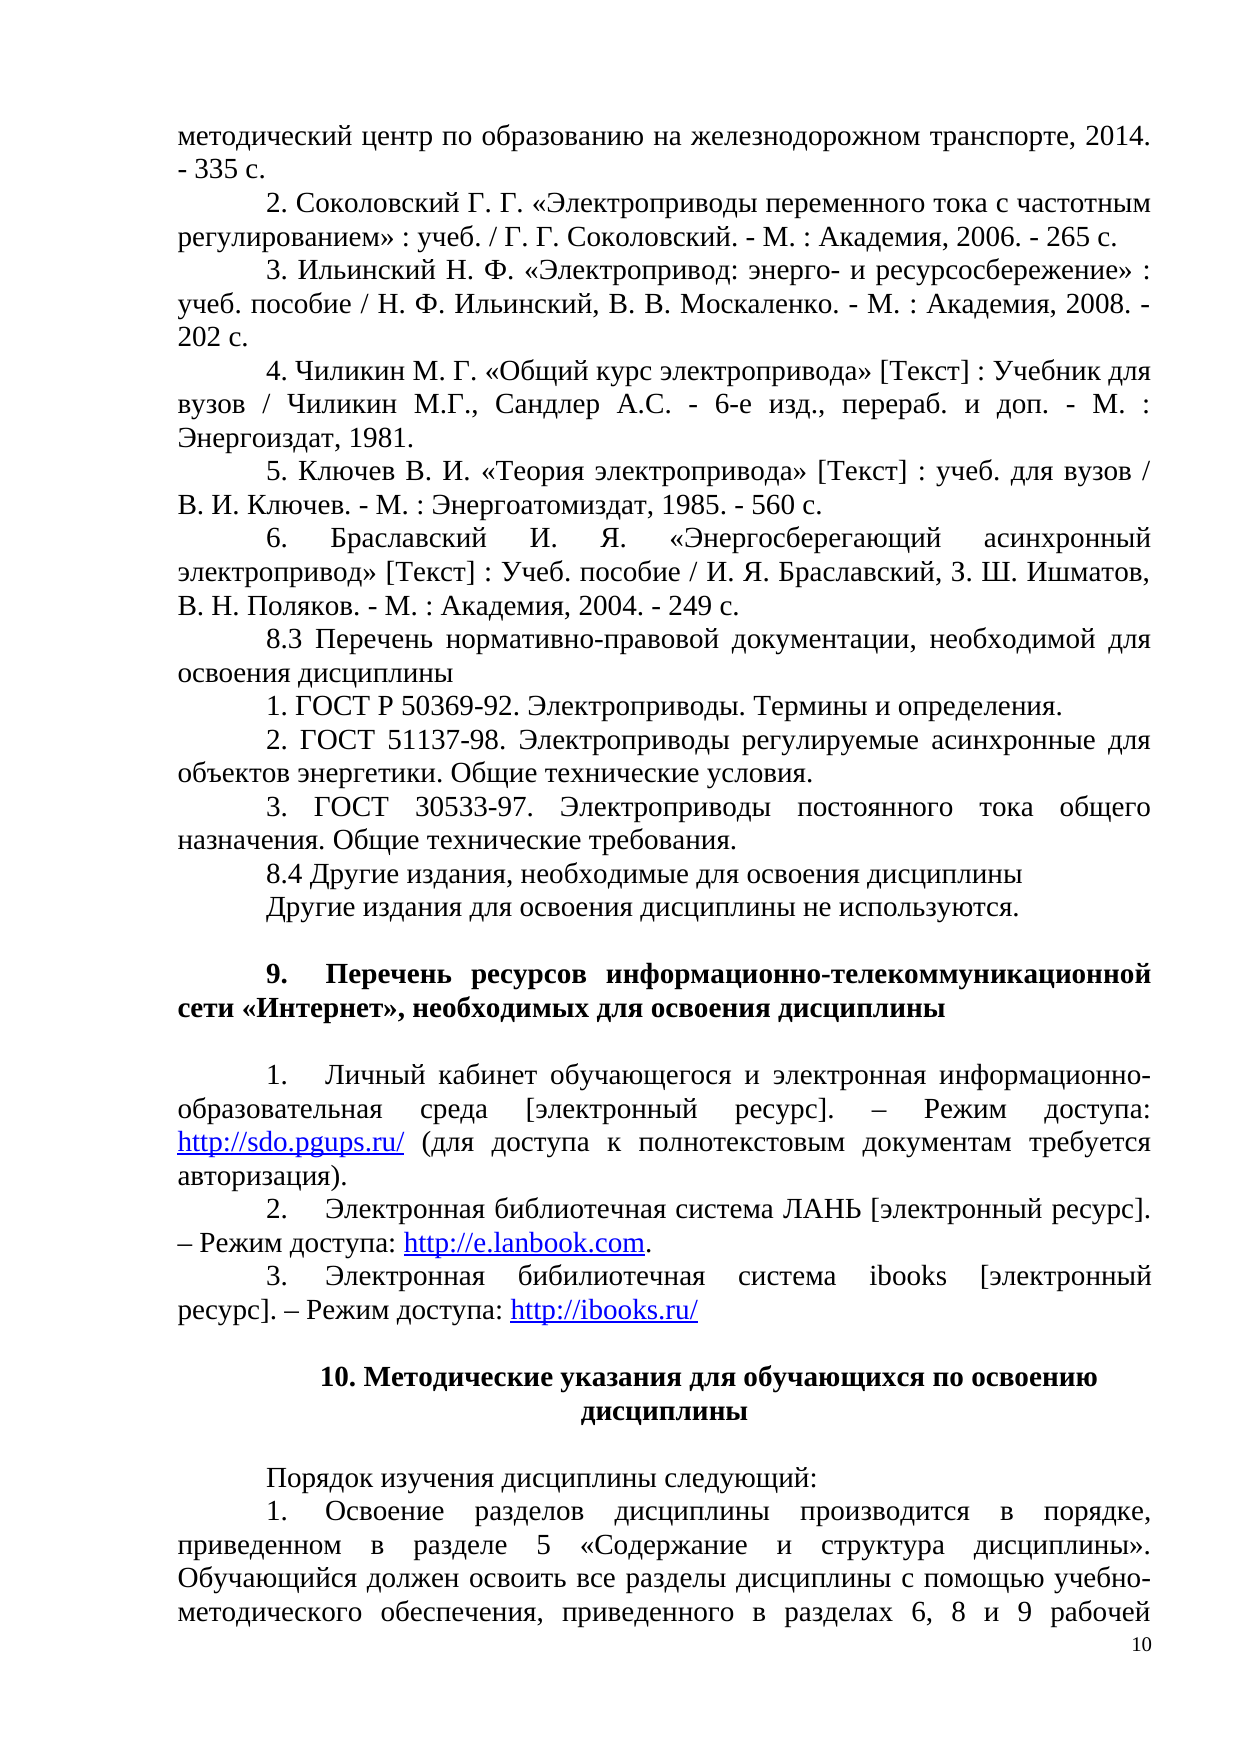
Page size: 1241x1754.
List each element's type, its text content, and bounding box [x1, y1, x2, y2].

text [177, 118, 1152, 185]
text 4. Чиликин М. Г. «Общий курс электропривода» [Текст] : Учебник для вузов / Чиликин М.Г., Сандлер А.С. - 6-е изд., перераб. и доп. - М. : Энергоиздат, 1981. [177, 353, 1152, 453]
text 6. Браславский И. Я. «Энергосберегающий асинхронный электропривод» [Текст] : Учеб. пособие / И. Я. Браславский, З. Ш. Ишматов, В. Н. Поляков. - М. : Академия, 2004. - 249 с. [177, 521, 1152, 621]
text 5. Ключев В. И. «Теория электропривода» [Текст] : учеб. для вузов / В. И. Ключев. - М. : Энергоатомиздат, 1985. - 560 с. [177, 453, 1152, 521]
text 8.4 Другие издания, необходимые для освоения дисциплины [177, 856, 1152, 889]
text 2. Электронная библиотечная система ЛАНЬ [электронный ресурс]. – Режим доступа: http://e.lanbook.com. [177, 1191, 1152, 1258]
text 2. ГОСТ 51137-98. Электроприводы регулируемые асинхронные для объектов энергетики. Общие технические условия. [177, 722, 1152, 789]
text 3. Ильинский Н. Ф. «Электропривод: энерго- и ресурсосбережение» : учеб. пособие / Н. Ф. Ильинский, В. В. Москаленко. - М. : Академия, 2008. - 202 с. [177, 252, 1152, 353]
text 10. Методические указания для обучающихся по освоению дисциплины [177, 1359, 1152, 1426]
text 1. Личный кабинет обучающегося и электронная информационно-образовательная среда [электронный ресурс]. – Режим доступа: http://sdo.pgups.ru/ (для доступа к полнотекстовым документам требуется авторизация). [177, 1057, 1152, 1191]
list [177, 1493, 1152, 1627]
text Порядок изучения дисциплины следующий: [177, 1460, 1152, 1493]
text 9. Перечень ресурсов информационно-телекоммуникационной сети «Интернет», необходимых для освоения дисциплины [177, 957, 1152, 1024]
text 1. ГОСТ Р 50369-92. Электроприводы. Термины и определения. [177, 688, 1152, 722]
text 2. Соколовский Г. Г. «Электроприводы переменного тока с частотным регулированием» : учеб. / Г. Г. Соколовский. - М. : Академия, 2006. - 265 с. [177, 185, 1152, 252]
text 3. ГОСТ 30533-97. Электроприводы постоянного тока общего назначения. Общие технические требования. [177, 789, 1152, 856]
text 8.3 Перечень нормативно-правовой документации, необходимой для освоения дисциплины [177, 621, 1152, 688]
text 3. Электронная бибилиотечная система ibooks [электронный ресурс]. – Режим доступа: http://ibooks.ru/ [177, 1258, 1152, 1326]
text Другие издания для освоения дисциплины не используются. [177, 889, 1152, 923]
